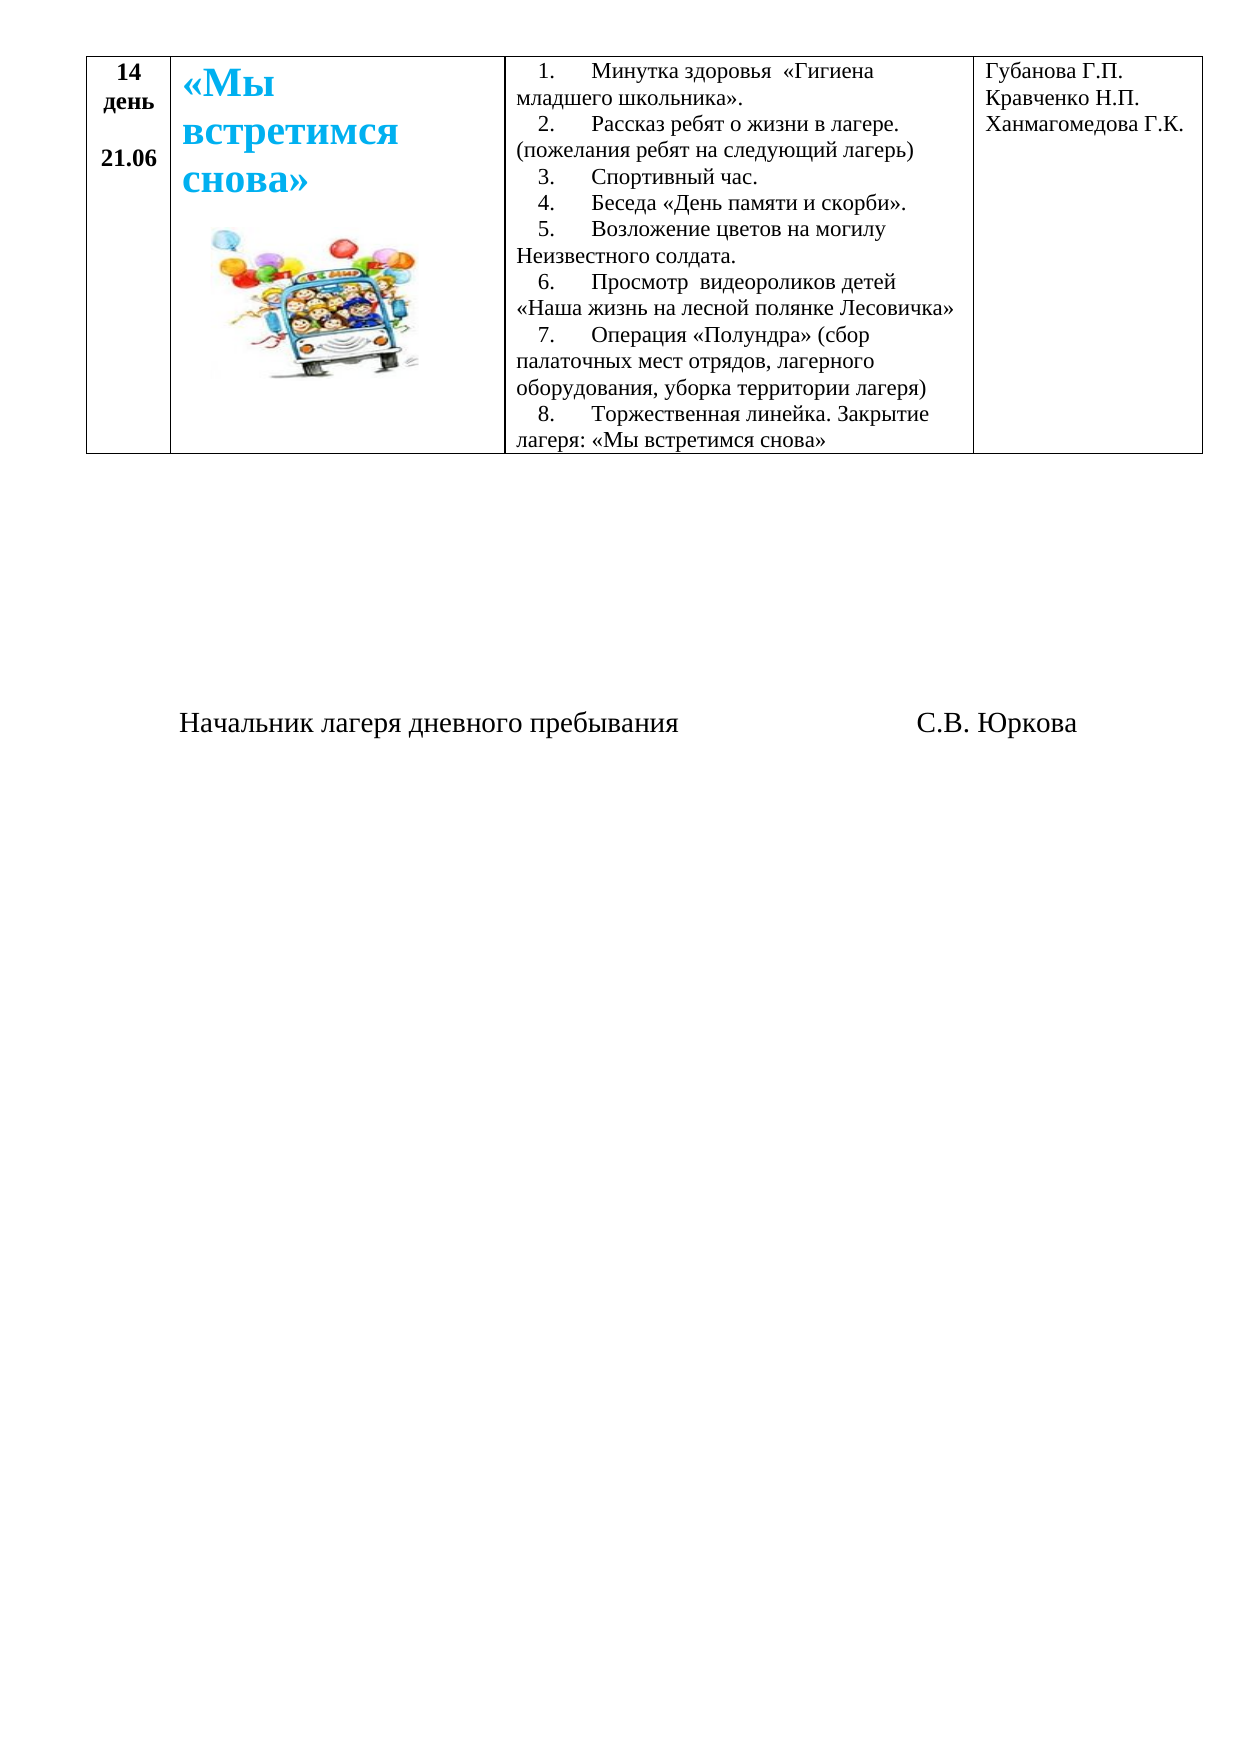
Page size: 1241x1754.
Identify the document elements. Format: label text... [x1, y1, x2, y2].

table_cell Минутка здоровья «Гигиена младшего школьника». Рассказ ребят о жизни в лагере. (пожелания ребят на следующий лагерь) Спортивный час. Беседа «День памяти и скорби». Возложение цветов на могилу Неизвестного солдата. Просмотр видеороликов детей «Наша жизнь на лесной полянке Лесовичка» Операция «Полундра» (сбор палаточных мест отрядов, лагерного оборудования, уборка территории лагеря) Торжественная линейка. Закрытие лагеря: «Мы встретимся снова» [506, 57, 973, 453]
table_cell «Мы встретимся снова» [171, 57, 504, 453]
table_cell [974, 57, 1202, 453]
table_cell 14 день 21.06 [87, 57, 170, 453]
picture [210, 227, 419, 381]
text Начальник лагеря дневного пребывания С.В. Юркова [112, 705, 1144, 739]
